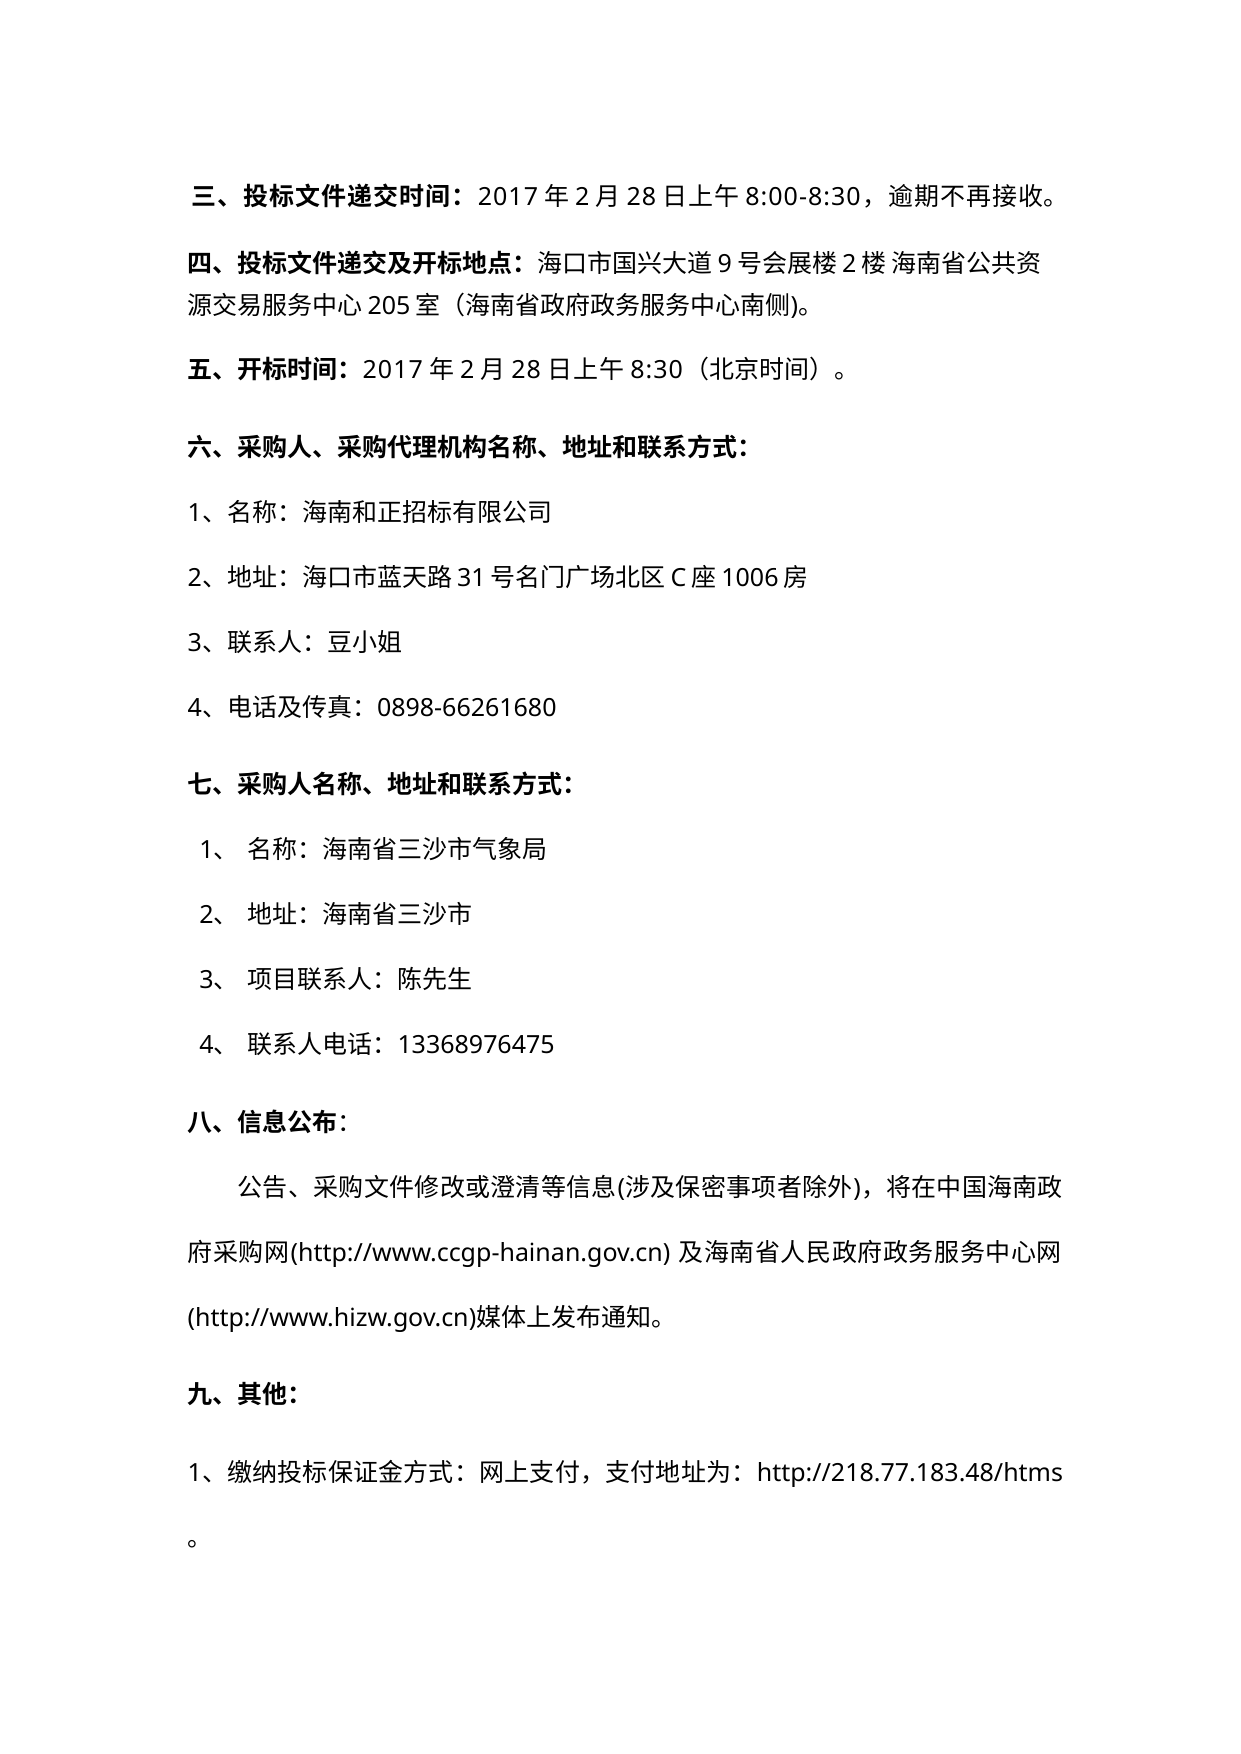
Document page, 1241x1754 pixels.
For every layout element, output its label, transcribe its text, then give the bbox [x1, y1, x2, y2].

text 公告、采购文件修改或澄清等信息(涉及保密事项者除外)，将在中国海南政府采购网(http://www.ccgp-hainan.gov.cn) 及海南省人民政府政务服务中心网(http://www.hizw.gov.cn)媒体上发布通知。 [187, 1153, 1063, 1348]
text 1、缴纳投标保证金方式：网上支付，支付地址为：http://218.77.183.48/htms 。 [187, 1438, 1063, 1568]
list 项目联系人：陈先生 [199, 945, 1063, 1010]
text 3、联系人：豆小姐 [187, 608, 1063, 673]
list 联系人电话：13368976475 [199, 1010, 1063, 1075]
text 四、投标文件递交及开标地点：海口市国兴大道9号会展楼2楼 海南省公共资源交易服务中心205室（海南省政府政务服务中心南侧)。 [187, 239, 1063, 323]
text 八、信息公布： [187, 1088, 1063, 1153]
text 六、采购人、采购代理机构名称、地址和联系方式： [187, 413, 1063, 478]
text 三、投标文件递交时间：2017年2月28日上午8:00-8:30，逾期不再接收。 [191, 162, 1063, 227]
text 九、其他： [187, 1360, 1063, 1425]
text 五、开标时间：2017年2月28日上午8:30（北京时间）。 [187, 335, 1063, 400]
list 地址：海南省三沙市 [199, 880, 1063, 945]
text 4、电话及传真：0898-66261680 [187, 673, 1063, 738]
list 名称：海南省三沙市气象局 [199, 815, 1063, 880]
text 2、地址：海口市蓝天路31号名门广场北区C座1006房 [187, 543, 1063, 608]
text 1、名称：海南和正招标有限公司 [187, 478, 1063, 543]
text 七、采购人名称、地址和联系方式： [187, 750, 1063, 815]
